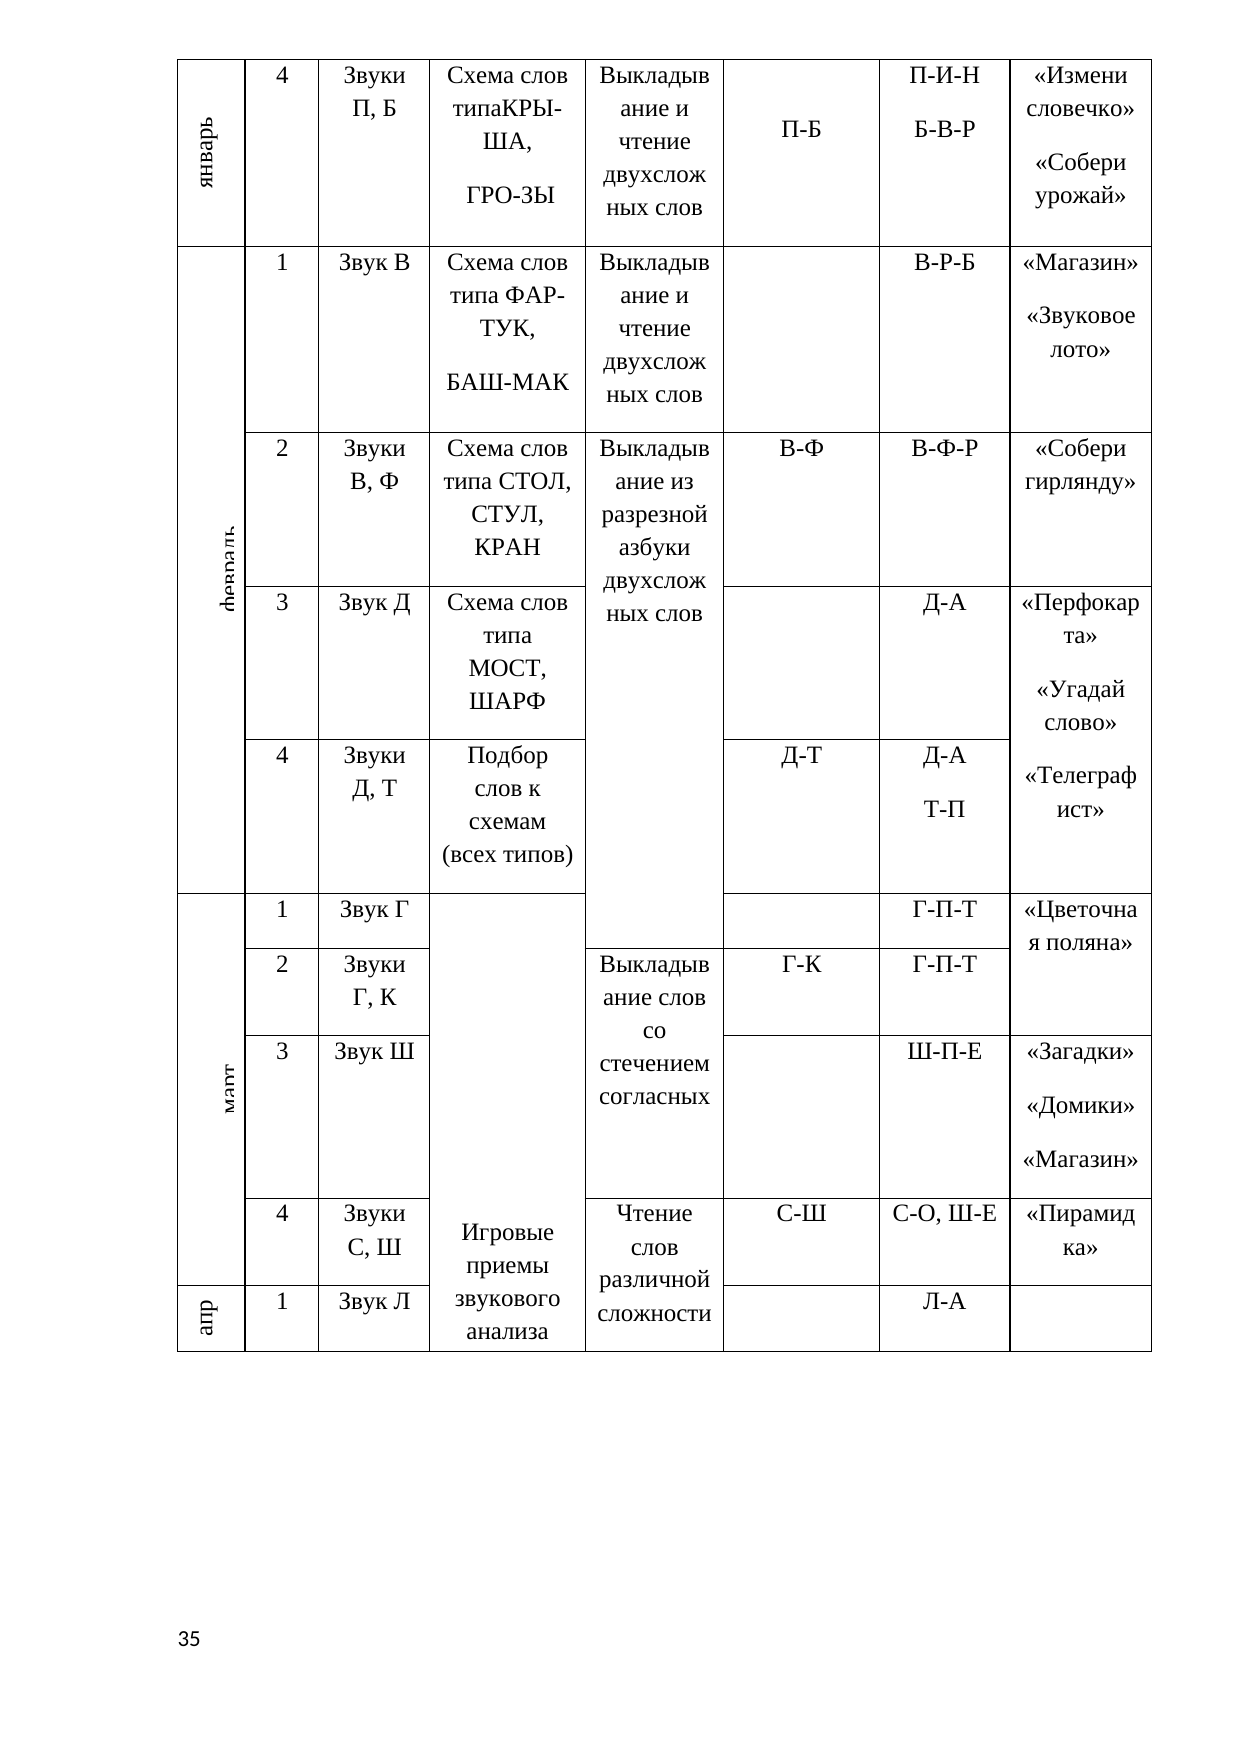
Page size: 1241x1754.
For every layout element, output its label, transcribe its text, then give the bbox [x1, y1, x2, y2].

table_cell март [178, 894, 244, 1285]
table_cell 1 [246, 247, 318, 432]
table_cell Схема слов типа СТОЛ, СТУЛ, КРАН [430, 433, 585, 586]
table_cell [724, 587, 879, 739]
table_cell Игровые приемы звукового анализа всех типов слов [430, 894, 585, 1351]
table_cell [724, 894, 879, 948]
table_cell 3 [246, 1036, 318, 1197]
table_cell февраль [178, 247, 244, 893]
table_cell Д-А Т-П [880, 740, 1009, 893]
table_cell Звук В [319, 247, 429, 432]
table_cell [724, 1286, 879, 1351]
table_cell Звуки С, Ш [319, 1199, 429, 1285]
table_cell 1 [246, 1286, 318, 1351]
table_cell Подбор слов к схемам (всех типов) [430, 740, 585, 893]
table_cell Выкладывание из разрезной азбуки двухсложных слов [586, 433, 723, 948]
table_cell Звук Л [319, 1286, 429, 1351]
table_cell Л-А [880, 1286, 1009, 1351]
table_cell Г-П-Т [880, 894, 1009, 948]
table_cell В-Ф-Р [880, 433, 1009, 586]
table_cell Выкладывание и чтение двухсложных слов [586, 60, 723, 246]
table_cell Выкладывание и чтение двухсложных слов [586, 247, 723, 432]
table_cell С-Ш [724, 1199, 879, 1285]
table_cell Звуки В, Ф [319, 433, 429, 586]
table_cell 2 [246, 433, 318, 586]
table_cell апрель [178, 1286, 244, 1351]
table_cell Г-П-Т [880, 949, 1009, 1035]
table_cell 4 [246, 1199, 318, 1285]
table_cell [724, 247, 879, 432]
table_cell Д-Т [724, 740, 879, 893]
table_cell Звук Ш [319, 1036, 429, 1197]
table_cell «Измени словечко» «Собери урожай» [1011, 60, 1151, 246]
table_cell В-Ф [724, 433, 879, 586]
table_cell Звук Д [319, 587, 429, 739]
table_cell «Магазин» «Звуковое лото» [1011, 247, 1151, 432]
table_cell Схема слов типа МОСТ, ШАРФ [430, 587, 585, 739]
table_cell Звуки Г, К [319, 949, 429, 1035]
table_cell «Перфокарта» «Угадай слово» «Телеграфист» [1011, 587, 1151, 893]
table_cell П-Б [724, 60, 879, 246]
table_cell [1011, 1286, 1151, 1351]
table_cell 4 [246, 60, 318, 246]
table_cell «Загадки» «Домики» «Магазин» [1011, 1036, 1151, 1197]
table_cell В-Р-Б [880, 247, 1009, 432]
table_cell Ш-П-Е [880, 1036, 1009, 1197]
table_cell 4 [246, 740, 318, 893]
table_cell [724, 1036, 879, 1197]
table_cell «Пирамидка» [1011, 1199, 1151, 1285]
table_cell П-И-Н Б-В-Р [880, 60, 1009, 246]
table_cell «Собери гирлянду» [1011, 433, 1151, 586]
table_cell Выкладывание слов со стечением согласных [586, 949, 723, 1197]
table_cell Звуки Д, Т [319, 740, 429, 893]
table_cell Г-К [724, 949, 879, 1035]
table_cell Д-А [880, 587, 1009, 739]
table_cell Чтение слов различной сложности [586, 1199, 723, 1351]
table_cell Схема слов типа ФАР-ТУК, БАШ-МАК [430, 247, 585, 432]
table_cell 1 [246, 894, 318, 948]
table_cell 3 [246, 587, 318, 739]
table_cell С-О, Ш-Е [880, 1199, 1009, 1285]
table_cell Схема слов типаКРЫ-ША, ГРО-ЗЫ [430, 60, 585, 246]
table_cell «Цветочная поляна» [1011, 894, 1151, 1035]
table_cell 2 [246, 949, 318, 1035]
table_cell Звуки П, Б [319, 60, 429, 246]
table_cell Звук Г [319, 894, 429, 948]
